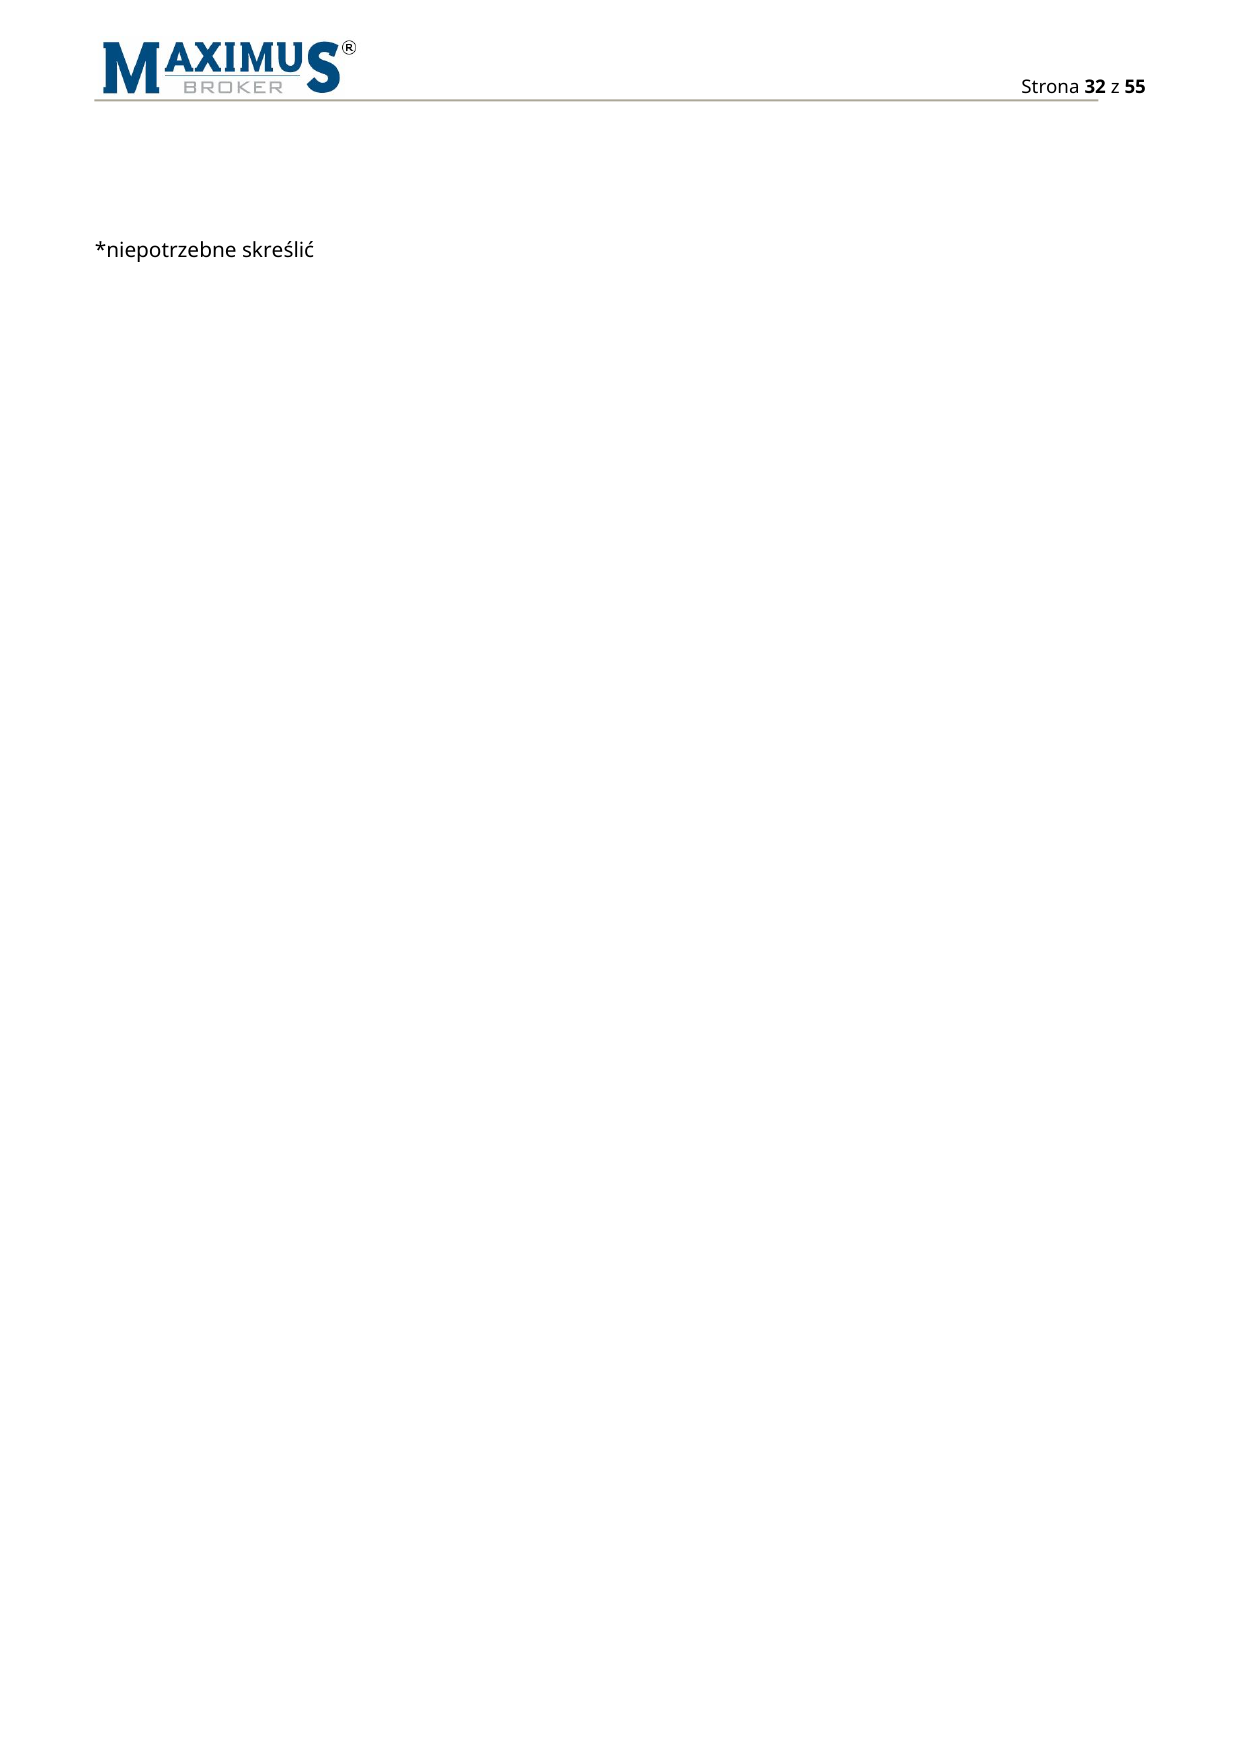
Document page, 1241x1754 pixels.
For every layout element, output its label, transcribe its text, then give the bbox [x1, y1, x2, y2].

picture [97, 36, 362, 98]
text *niepotrzebne skreślić [94, 235, 1146, 263]
